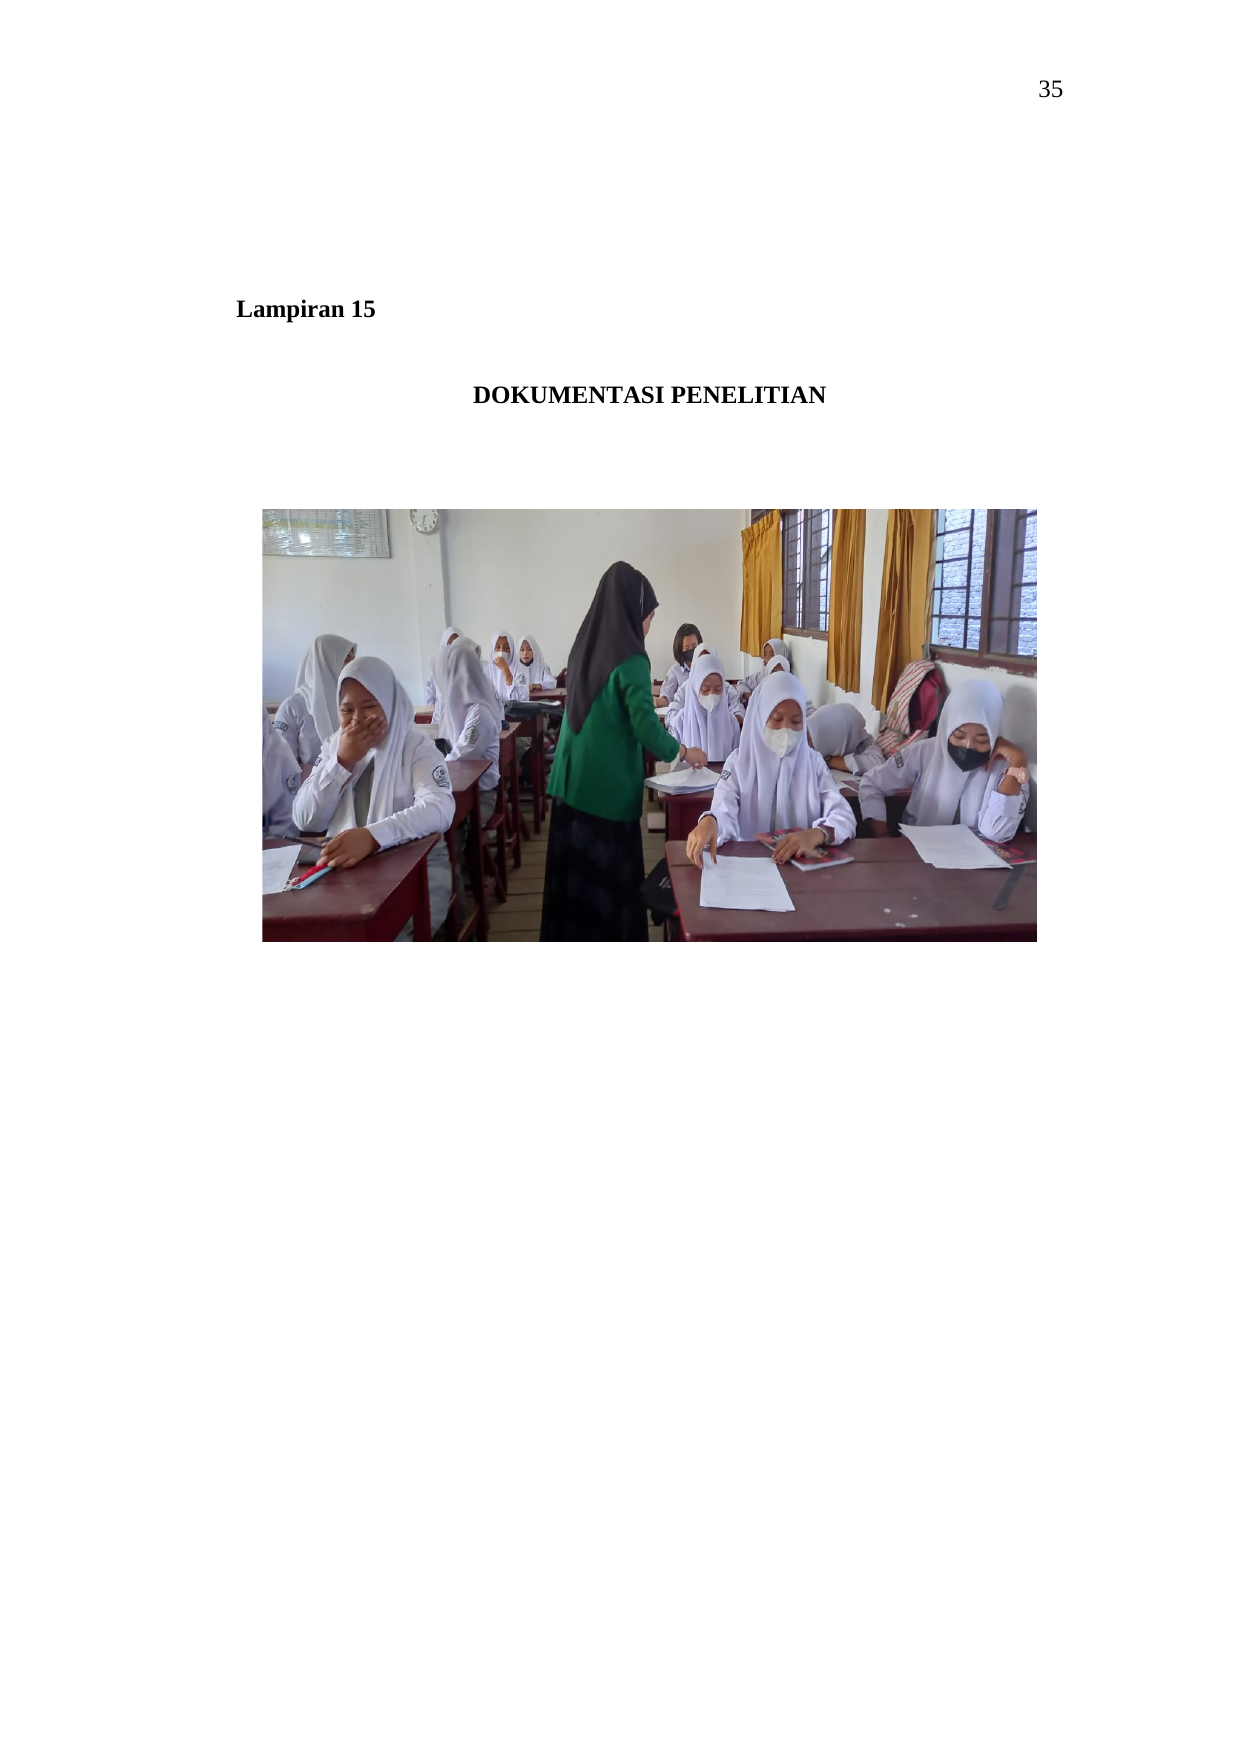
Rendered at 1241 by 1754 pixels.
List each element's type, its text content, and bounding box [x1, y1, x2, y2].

picture [262, 509, 1037, 942]
text Lampiran 15 [236, 294, 1063, 322]
text DOKUMENTASI PENELITIAN [236, 380, 1063, 409]
